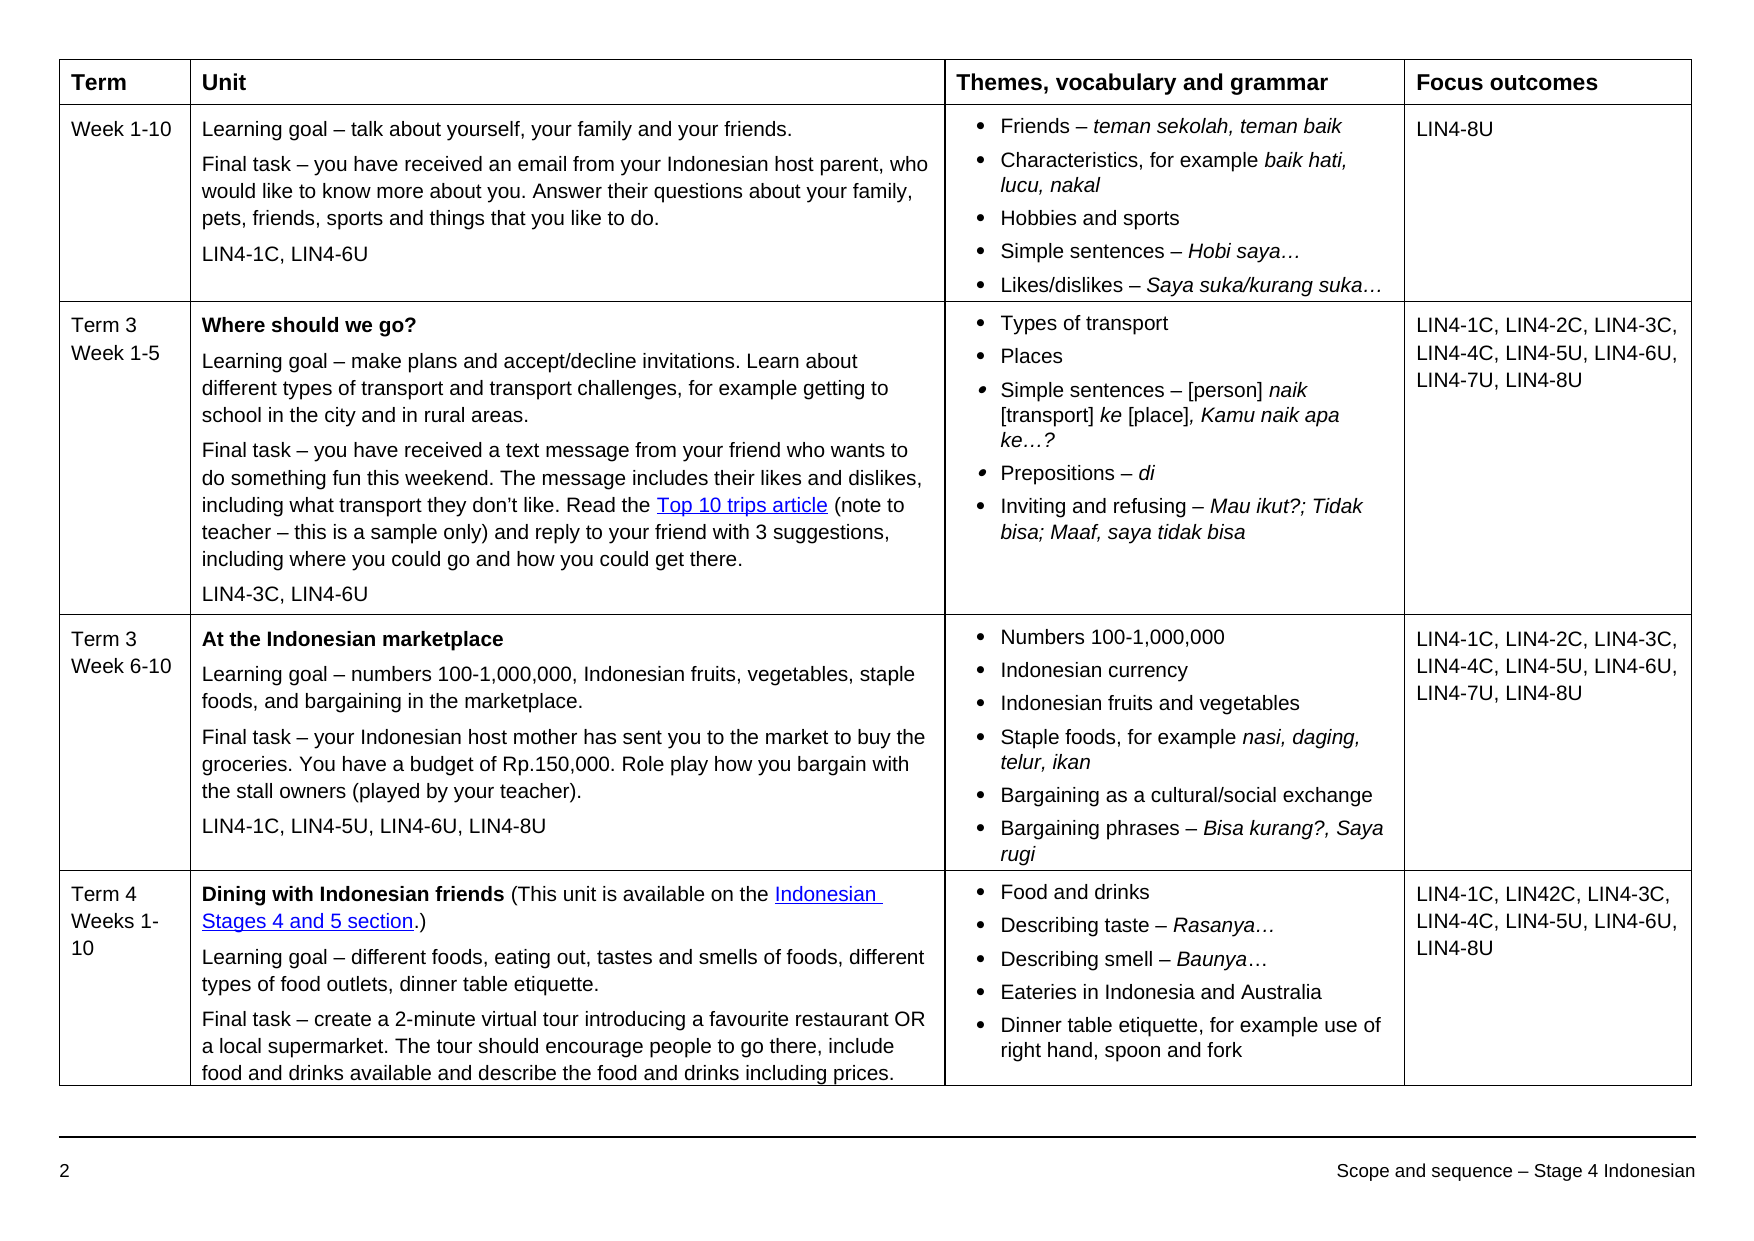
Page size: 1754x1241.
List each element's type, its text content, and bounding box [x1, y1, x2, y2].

table_cell Term 4 Weeks 1-10 [60, 871, 190, 1085]
table_cell Where should we go? Learning goal – make plans and accept/decline invitations. Learn about different types of transport and transport challenges, for example getting to school in the city and in rural areas. Final task – you have received a text message from your friend who wants to do something fun this weekend. The message includes their likes and dislikes, including what transport they don’t like. Read the Top 10 trips article (note to teacher – this is a sample only) and reply to your friend with 3 suggestions, including where you could go and how you could get there. LIN4-3C, LIN4-6U [191, 302, 944, 614]
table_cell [191, 871, 944, 1085]
table_cell Term 2 Week 1-10 [60, 105, 190, 301]
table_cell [1405, 105, 1691, 301]
table_cell LIN4-1C, LIN4-2C, LIN4-3C, LIN4-4C, LIN4-5U, LIN4-6U, LIN4-7U, LIN4-8U [1405, 302, 1691, 614]
table_cell LIN4-1C, LIN4-2C, LIN4-3C, LIN4-4C, LIN4-5U, LIN4-6U, LIN4-7U, LIN4-8U [1405, 615, 1691, 869]
table_cell Types of transport Places Simple sentences – [person] naik [transport] ke [place], Kamu naik apa ke…? Prepositions – di Inviting and refusing – Mau ikut?; Tidak bisa; Maaf, saya tidak bisa [946, 302, 1404, 614]
table_header Focus outcomes [1405, 60, 1691, 104]
table_cell Term 3 Week 1-5 [60, 302, 190, 614]
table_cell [191, 105, 944, 301]
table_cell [1405, 871, 1691, 1085]
table_header Term [60, 60, 190, 104]
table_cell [946, 871, 1404, 1085]
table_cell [946, 105, 1404, 301]
table_cell At the Indonesian marketplace Learning goal – numbers 100-1,000,000, Indonesian fruits, vegetables, staple foods, and bargaining in the marketplace. Final task – your Indonesian host mother has sent you to the market to buy the groceries. You have a budget of Rp.150,000. Role play how you bargain with the stall owners (played by your teacher). LIN4-1C, LIN4-5U, LIN4-6U, LIN4-8U [191, 615, 944, 869]
table_header Themes, vocabulary and grammar [946, 60, 1404, 104]
table_cell Numbers 100-1,000,000 Indonesian currency Indonesian fruits and vegetables Staple foods, for example nasi, daging, telur, ikan Bargaining as a cultural/social exchange Bargaining phrases – Bisa kurang?, Saya rugi [946, 615, 1404, 869]
table_cell Term 3 Week 6-10 [60, 615, 190, 869]
table_header Unit [191, 60, 944, 104]
